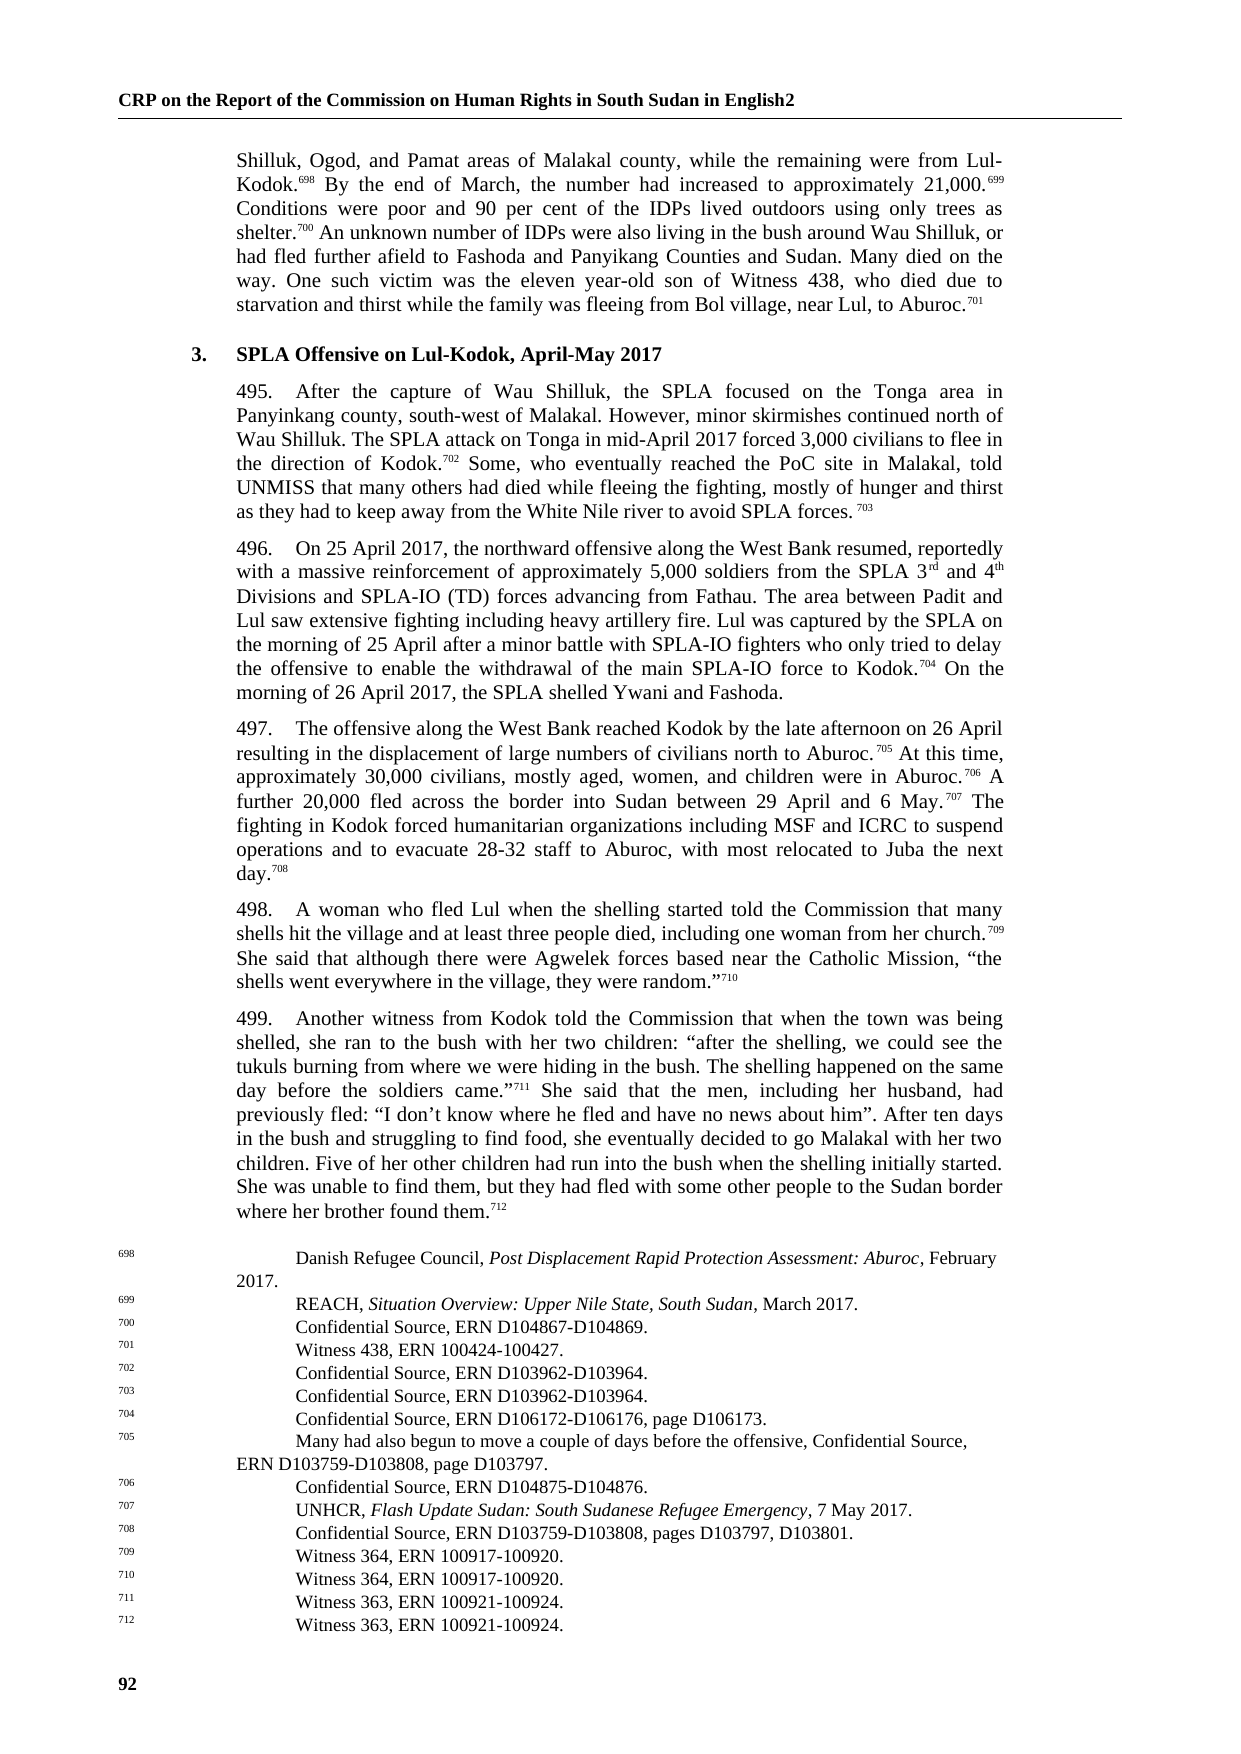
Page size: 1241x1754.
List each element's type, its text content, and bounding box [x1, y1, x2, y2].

text 495. After the capture of Wau Shilluk, the SPLA focused on the Tonga area in Panyinkang county, south-west of Malakal. However, minor skirmishes continued north of Wau Shilluk. The SPLA attack on Tonga in mid-April 2017 forced 3,000 civilians to flee in the direction of Kodok. Some, who eventually reached the PoC site in Malakal, told UNMISS that many others had died while fleeing the fighting, mostly of hunger and thirst as they had to keep away from the White Nile river to avoid SPLA forces. [236, 378, 1004, 523]
text 496. On 25 April 2017, the northward offensive along the West Bank resumed, reportedly with a massive reinforcement of approximately 5,000 soldiers from the SPLA 3rd and 4th Divisions and SPLA-IO (TD) forces advancing from Fathau. The area between Padit and Lul saw extensive fighting including heavy artillery fire. Lul was captured by the SPLA on the morning of 25 April after a minor battle with SPLA-IO fighters who only tried to delay the offensive to enable the withdrawal of the main SPLA-IO force to Kodok. On the morning of 26 April 2017, the SPLA shelled Ywani and Fashoda. [236, 535, 1004, 704]
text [236, 148, 1004, 316]
text 497. The offensive along the West Bank reached Kodok by the late afternoon on 26 April resulting in the displacement of large numbers of civilians north to Aburoc. At this time, approximately 30,000 civilians, mostly aged, women, and children were in Aburoc. A further 20,000 fled across the border into Sudan between 29 April and 6 May. The fighting in Kodok forced humanitarian organizations including MSF and ICRC to suspend operations and to evacuate 28-32 staff to Aburoc, with most relocated to Juba the next day. [236, 716, 1004, 885]
text 498. A woman who fled Lul when the shelling started told the Commission that many shells hit the village and at least three people died, including one woman from her church. She said that although there were Agwelek forces based near the Catholic Mission, “the shells went everywhere in the village, they were random.” [236, 897, 1004, 993]
text 3. SPLA Offensive on Lul-Kodok, April-May 2017 [118, 341, 1004, 366]
text 499. Another witness from Kodok told the Commission that when the town was being shelled, she ran to the bush with her two children: “after the shelling, we could see the tukuls burning from where we were hiding in the bush. The shelling happened on the same day before the soldiers came.” She said that the men, including her husband, had previously fled: “I don’t know where he fled and have no news about him”. After ten days in the bush and struggling to find food, she eventually decided to go Malakal with her two children. Five of her other children had run into the bush when the shelling initially started. She was unable to find them, but they had fled with some other people to the Sudan border where her brother found them. [236, 1006, 1004, 1223]
